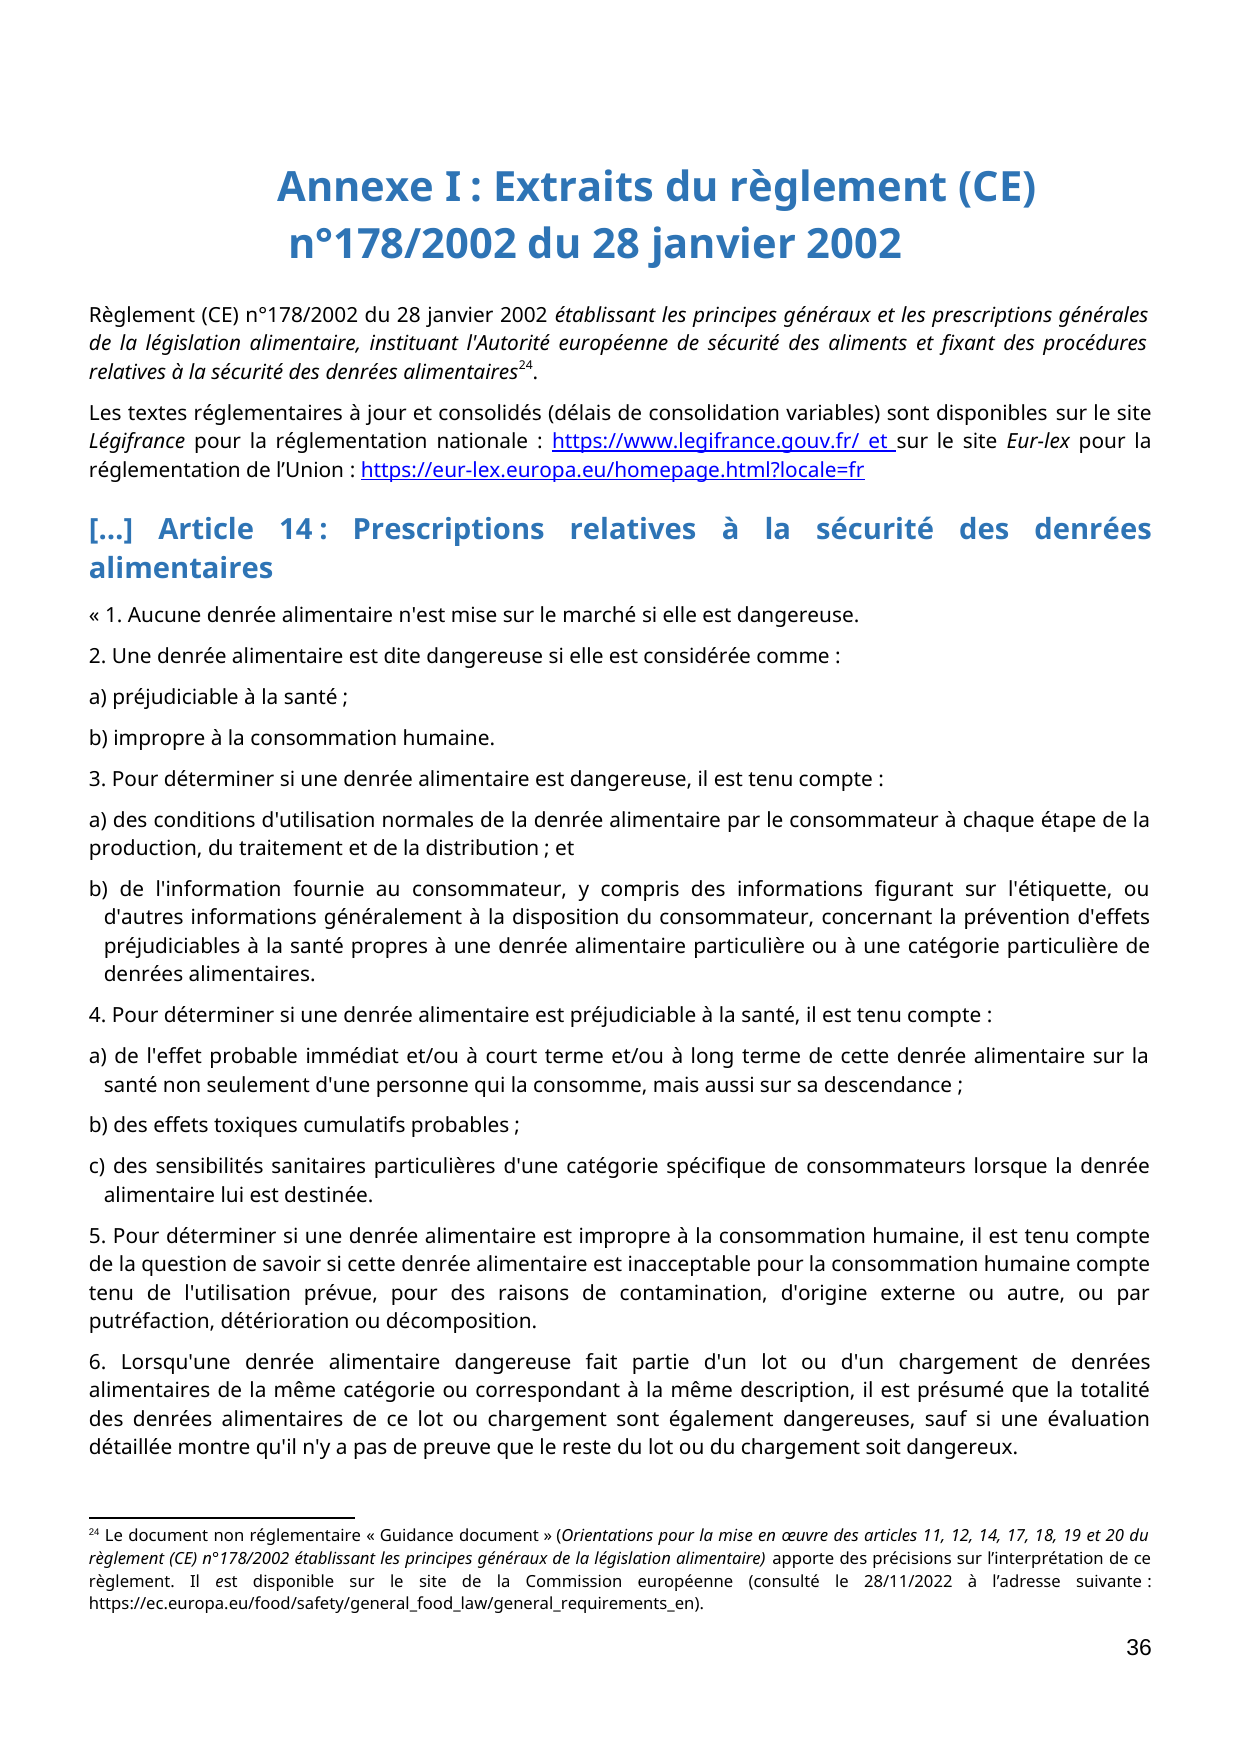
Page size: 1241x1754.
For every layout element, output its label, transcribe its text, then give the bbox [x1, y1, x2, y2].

text a) de l'effet probable immédiat et/ou à court terme et/ou à long terme de cette denrée alimentaire sur la santé non seulement d'une personne qui la consomme, mais aussi sur sa descendance ; [89, 1041, 1152, 1098]
text c) des sensibilités sanitaires particulières d'une catégorie spécifique de consommateurs lorsque la denrée alimentaire lui est destinée. [89, 1152, 1152, 1208]
text a) préjudiciable à la santé ; [89, 682, 1152, 710]
text a) des conditions d'utilisation normales de la denrée alimentaire par le consommateur à chaque étape de la production, du traitement et de la distribution ; et [89, 805, 1152, 862]
text Les textes réglementaires à jour et consolidés (délais de consolidation variables) sont disponibles sur le site Légifrance pour la réglementation nationale : https://www.legifrance.gouv.fr/ et sur le site Eur-lex pour la réglementation de l’Union : https://eur-lex.europa.eu/homepage.html?locale=fr [89, 398, 1152, 483]
text 4. Pour déterminer si une denrée alimentaire est préjudiciable à la santé, il est tenu compte : [89, 1000, 1152, 1029]
text Annexe I : Extraits du règlement (CE) n°178/2002 du 28 janvier 2002 [89, 157, 1152, 271]
text 2. Une denrée alimentaire est dite dangereuse si elle est considérée comme : [89, 641, 1152, 669]
text « 1. Aucune denrée alimentaire n'est mise sur le marché si elle est dangereuse. [89, 600, 1152, 628]
text Règlement (CE) n°178/2002 du 28 janvier 2002 établissant les principes généraux et les prescriptions générales de la législation alimentaire, instituant l'Autorité européenne de sécurité des aliments et fixant des procédures relatives à la sécurité des denrées alimentaires. [89, 300, 1152, 385]
text b) des effets toxiques cumulatifs probables ; [89, 1111, 1152, 1139]
text 6. Lorsqu'une denrée alimentaire dangereuse fait partie d'un lot ou d'un chargement de denrées alimentaires de la même catégorie ou correspondant à la même description, il est présumé que la totalité des denrées alimentaires de ce lot ou chargement sont également dangereuses, sauf si une évaluation détaillée montre qu'il n'y a pas de preuve que le reste du lot ou du chargement soit dangereux. [89, 1347, 1152, 1461]
text 3. Pour déterminer si une denrée alimentaire est dangereuse, il est tenu compte : [89, 764, 1152, 792]
text b) impropre à la consommation humaine. [89, 723, 1152, 751]
text b) de l'information fournie au consommateur, y compris des informations figurant sur l'étiquette, ou d'autres informations généralement à la disposition du consommateur, concernant la prévention d'effets préjudiciables à la santé propres à une denrée alimentaire particulière ou à une catégorie particulière de denrées alimentaires. [89, 874, 1152, 988]
text 5. Pour déterminer si une denrée alimentaire est impropre à la consommation humaine, il est tenu compte de la question de savoir si cette denrée alimentaire est inacceptable pour la consommation humaine compte tenu de l'utilisation prévue, pour des raisons de contamination, d'origine externe ou autre, ou par putréfaction, détérioration ou décomposition. [89, 1221, 1152, 1335]
text […] Article 14 : Prescriptions relatives à la sécurité des denrées alimentaires [89, 508, 1152, 587]
